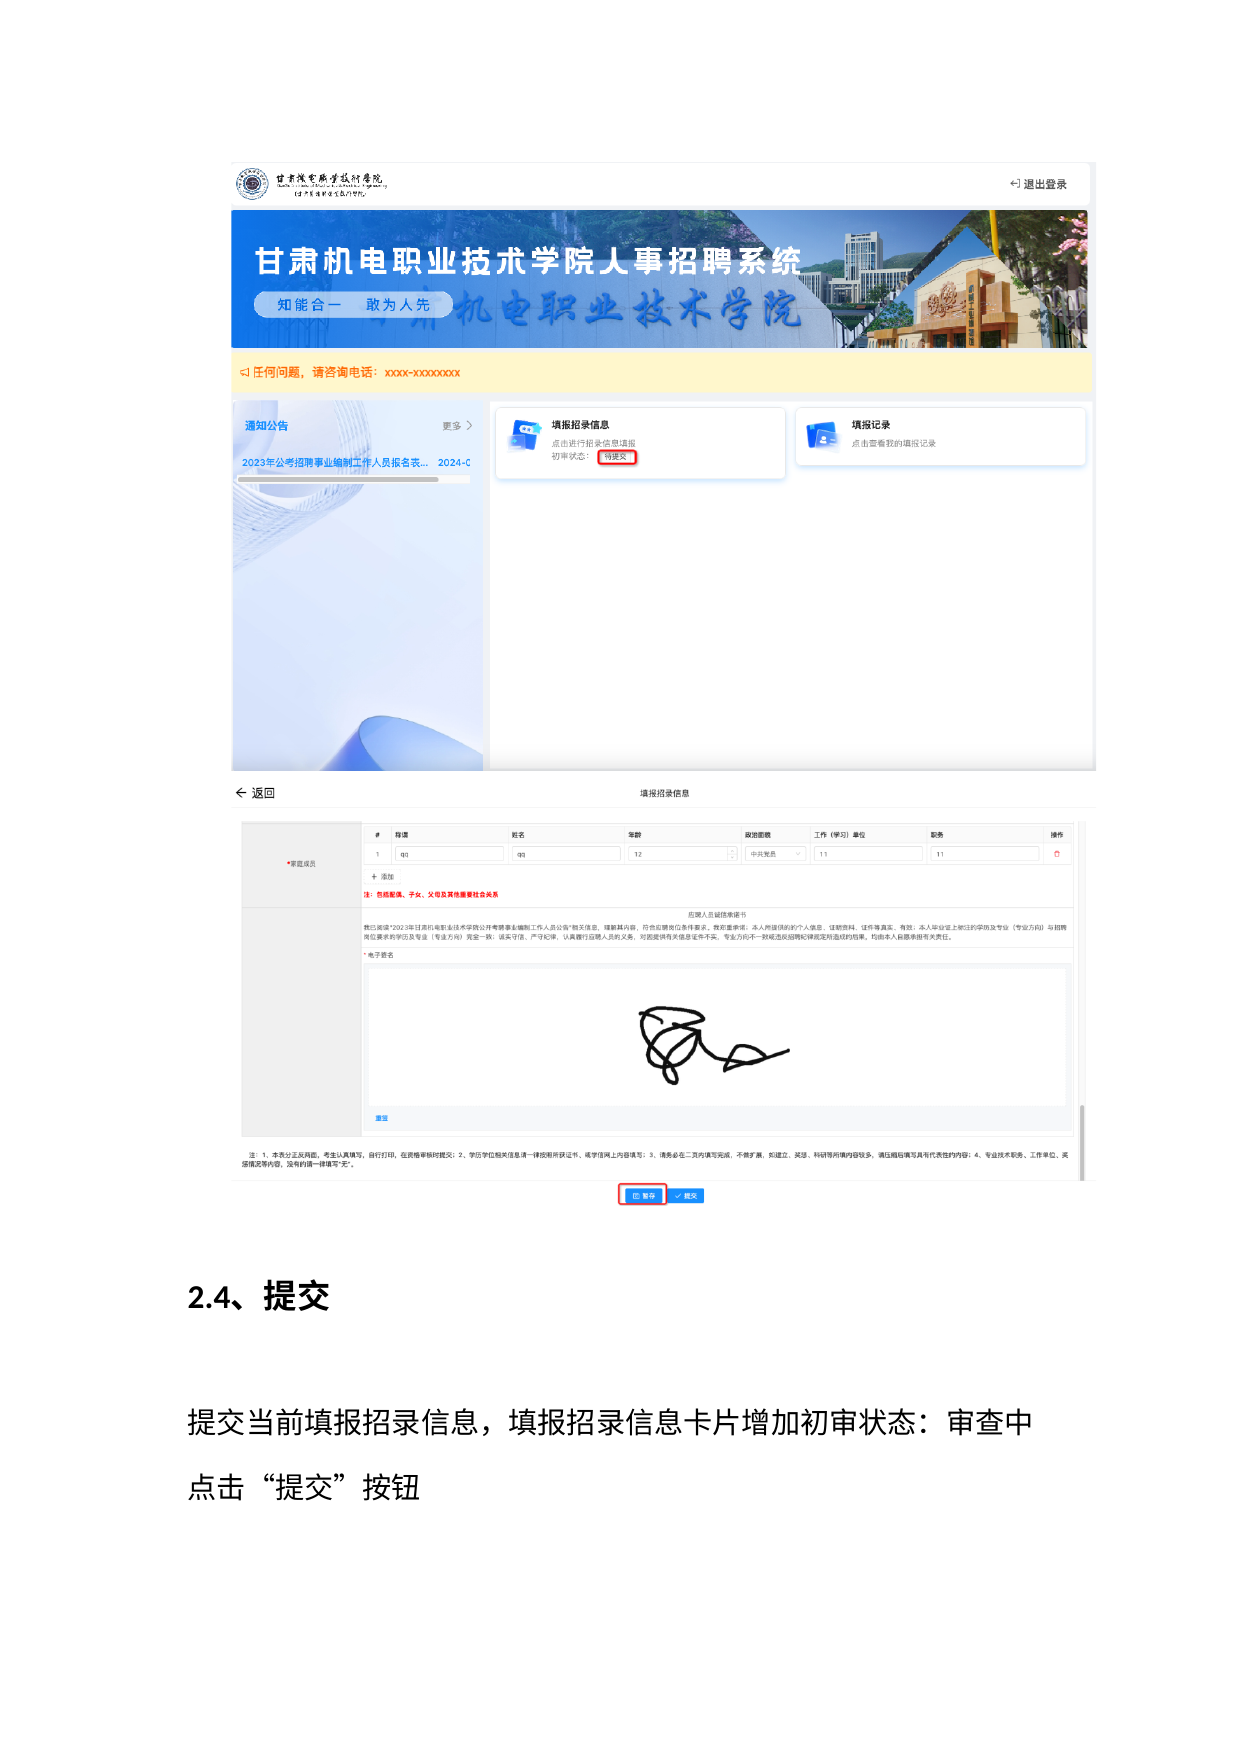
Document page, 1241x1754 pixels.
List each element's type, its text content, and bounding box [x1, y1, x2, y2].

subtitle 2.4、提交 [187, 1262, 1053, 1327]
text 提交当前填报招录信息，填报招录信息卡片增加初审状态：审查中 [187, 1388, 1053, 1453]
picture [231, 779, 1097, 1206]
picture [231, 162, 1097, 771]
text 点击“提交”按钮 [187, 1453, 1053, 1518]
